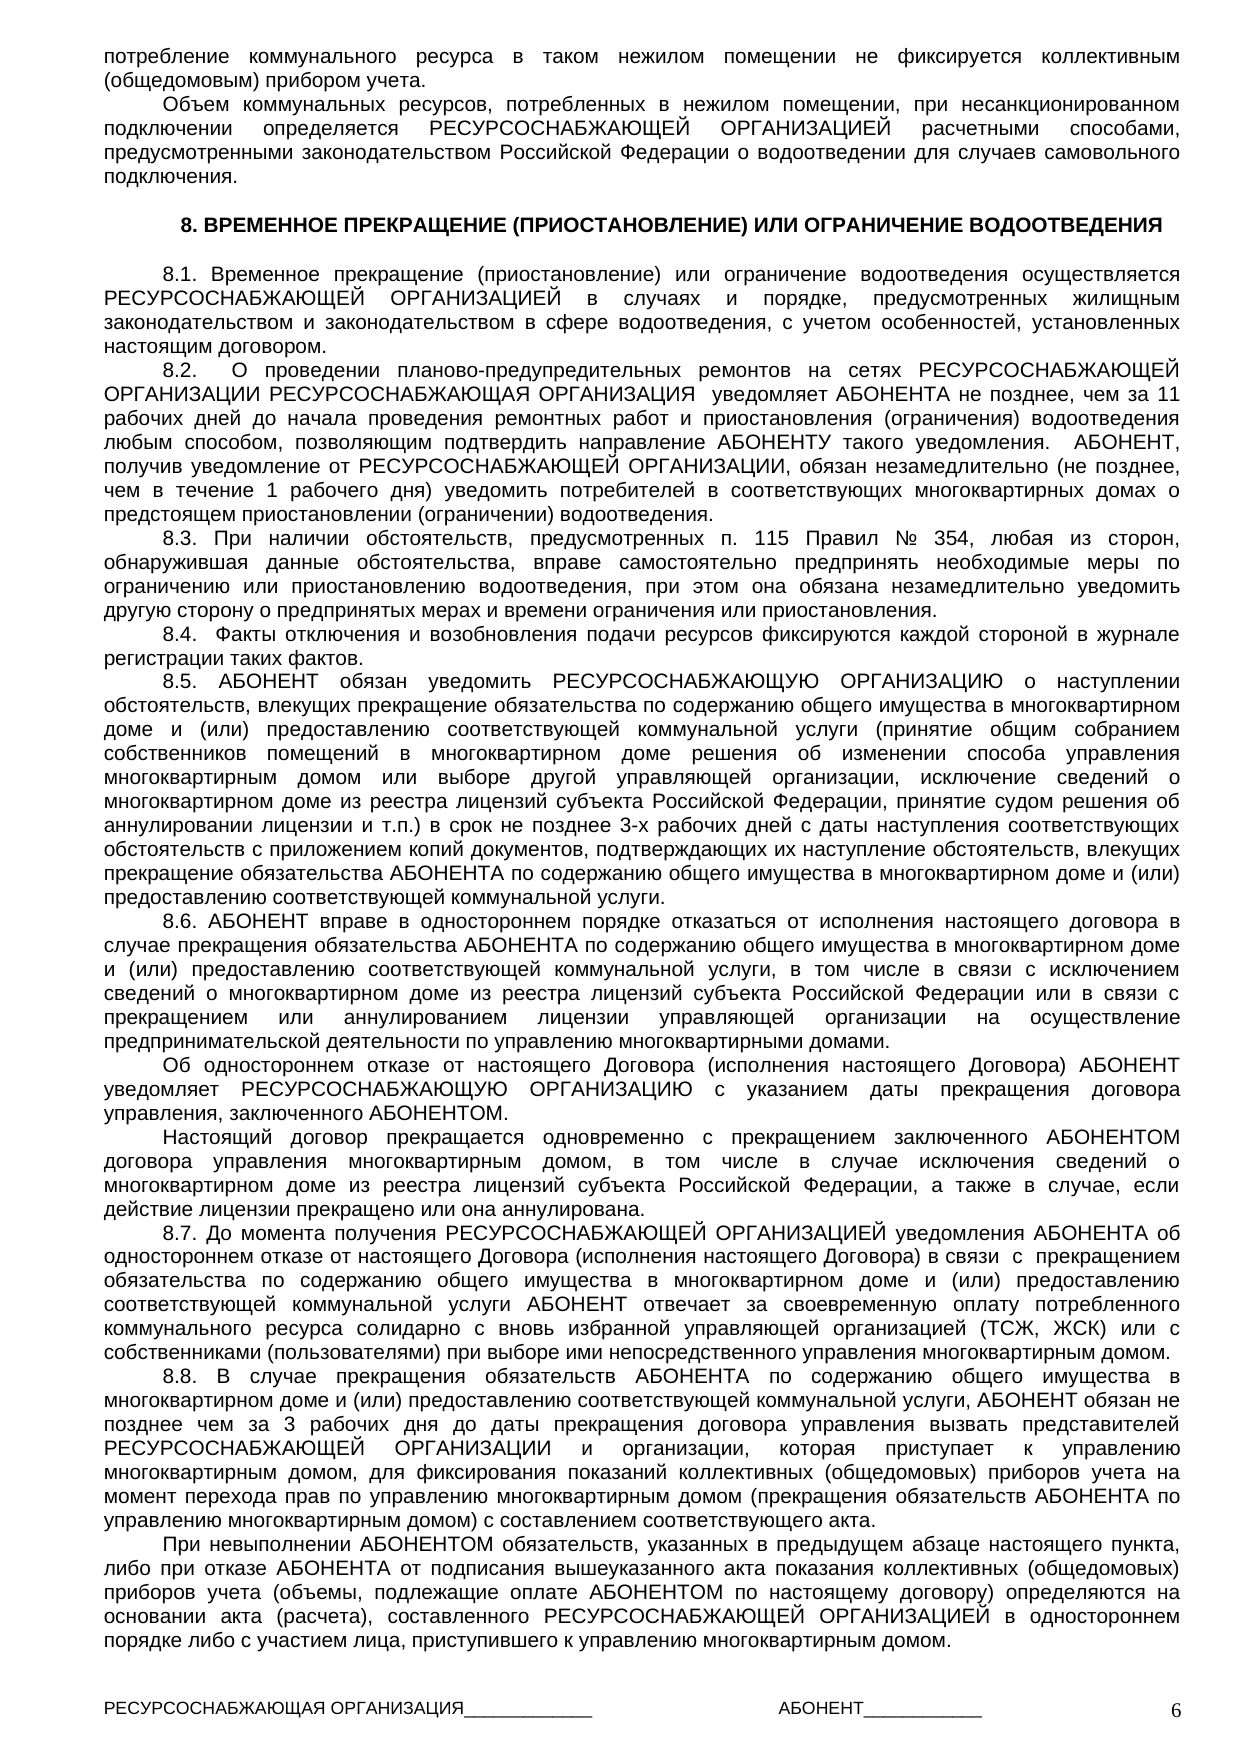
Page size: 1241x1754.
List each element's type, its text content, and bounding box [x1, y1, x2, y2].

text 8.7. До момента получения РЕСУРСОСНАБЖАЮЩЕЙ ОРГАНИЗАЦИЕЙ уведомления АБОНЕНТА об одностороннем отказе от настоящего Договора (исполнения настоящего Договора) в связи с прекращением обязательства по содержанию общего имущества в многоквартирном доме и (или) предоставлению соответствующей коммунальной услуги АБОНЕНТ отвечает за своевременную оплату потребленного коммунального ресурса солидарно с вновь избранной управляющей организацией (ТСЖ, ЖСК) или с собственниками (пользователями) при выборе ими непосредственного управления многоквартирным домом. [103, 1220, 1181, 1364]
text 8.2. О проведении планово-предупредительных ремонтов на сетях РЕСУРСОСНАБЖАЮЩЕЙ ОРГАНИЗАЦИИ РЕСУРСОСНАБЖАЮЩАЯ ОРГАНИЗАЦИЯ уведомляет АБОНЕНТА не позднее, чем за 11 рабочих дней до начала проведения ремонтных работ и приостановления (ограничения) водоотведения любым способом, позволяющим подтвердить направление АБОНЕНТУ такого уведомления. АБОНЕНТ, получив уведомление от РЕСУРСОСНАБЖАЮЩЕЙ ОРГАНИЗАЦИИ, обязан незамедлительно (не позднее, чем в течение 1 рабочего дня) уведомить потребителей в соответствующих многоквартирных домах о предстоящем приостановлении (ограничении) водоотведения. [103, 358, 1181, 526]
text Настоящий договор прекращается одновременно с прекращением заключенного АБОНЕНТОМ договора управления многоквартирным домом, в том числе в случае исключения сведений о многоквартирном доме из реестра лицензий субъекта Российской Федерации, а также в случае, если действие лицензии прекращено или она аннулирована. [103, 1124, 1181, 1220]
text 8.3. При наличии обстоятельств, предусмотренных п. 115 Правил № 354, любая из сторон, обнаружившая данные обстоятельства, вправе самостоятельно предпринять необходимые меры по ограничению или приостановлению водоотведения, при этом она обязана незамедлительно уведомить другую сторону о предпринятых мерах и времени ограничения или приостановления. [103, 526, 1181, 621]
text 8.1. Временное прекращение (приостановление) или ограничение водоотведения осуществляется РЕСУРСОСНАБЖАЮЩЕЙ ОРГАНИЗАЦИЕЙ в случаях и порядке, предусмотренных жилищным законодательством и законодательством в сфере водоотведения, с учетом особенностей, установленных настоящим договором. [103, 262, 1181, 358]
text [103, 44, 1181, 92]
text При невыполнении АБОНЕНТОМ обязательств, указанных в предыдущем абзаце настоящего пункта, либо при отказе АБОНЕНТА от подписания вышеуказанного акта показания коллективных (общедомовых) приборов учета (объемы, подлежащие оплате АБОНЕНТОМ по настоящему договору) определяются на основании акта (расчета), составленного РЕСУРСОСНАБЖАЮЩЕЙ ОРГАНИЗАЦИЕЙ в одностороннем порядке либо с участием лица, приступившего к управлению многоквартирным домом. [103, 1532, 1181, 1652]
text 8. ВРЕМЕННОЕ ПРЕКРАЩЕНИЕ (ПРИОСТАНОВЛЕНИЕ) ИЛИ ОГРАНИЧЕНИЕ ВОДООТВЕДЕНИЯ [103, 213, 1181, 237]
text Об одностороннем отказе от настоящего Договора (исполнения настоящего Договора) АБОНЕНТ уведомляет РЕСУРСОСНАБЖАЮЩУЮ ОРГАНИЗАЦИЮ с указанием даты прекращения договора управления, заключенного АБОНЕНТОМ. [103, 1053, 1181, 1124]
text 8.4. Факты отключения и возобновления подачи ресурсов фиксируются каждой стороной в журнале регистрации таких фактов. [103, 621, 1181, 669]
text 8.6. АБОНЕНТ вправе в одностороннем порядке отказаться от исполнения настоящего договора в случае прекращения обязательства АБОНЕНТА по содержанию общего имущества в многоквартирном доме и (или) предоставлению соответствующей коммунальной услуги, в том числе в связи с исключением сведений о многоквартирном доме из реестра лицензий субъекта Российской Федерации или в связи с прекращением или аннулированием лицензии управляющей организации на осуществление предпринимательской деятельности по управлению многоквартирными домами. [103, 909, 1181, 1053]
text 8.8. В случае прекращения обязательств АБОНЕНТА по содержанию общего имущества в многоквартирном доме и (или) предоставлению соответствующей коммунальной услуги, АБОНЕНТ обязан не позднее чем за 3 рабочих дня до даты прекращения договора управления вызвать представителей РЕСУРСОСНАБЖАЮЩЕЙ ОРГАНИЗАЦИИ и организации, которая приступает к управлению многоквартирным домом, для фиксирования показаний коллективных (общедомовых) приборов учета на момент перехода прав по управлению многоквартирным домом (прекращения обязательств АБОНЕНТА по управлению многоквартирным домом) с составлением соответствующего акта. [103, 1364, 1181, 1532]
text Объем коммунальных ресурсов, потребленных в нежилом помещении, при несанкционированном подключении определяется РЕСУРСОСНАБЖАЮЩЕЙ ОРГАНИЗАЦИЕЙ расчетными способами, предусмотренными законодательством Российской Федерации о водоотведении для случаев самовольного подключения. [103, 92, 1181, 188]
text 8.5. АБОНЕНТ обязан уведомить РЕСУРСОСНАБЖАЮЩУЮ ОРГАНИЗАЦИЮ о наступлении обстоятельств, влекущих прекращение обязательства по содержанию общего имущества в многоквартирном доме и (или) предоставлению соответствующей коммунальной услуги (принятие общим собранием собственников помещений в многоквартирном доме решения об изменении способа управления многоквартирным домом или выборе другой управляющей организации, исключение сведений о многоквартирном доме из реестра лицензий субъекта Российской Федерации, принятие судом решения об аннулировании лицензии и т.п.) в срок не позднее 3-х рабочих дней с даты наступления соответствующих обстоятельств с приложением копий документов, подтверждающих их наступление обстоятельств, влекущих прекращение обязательства АБОНЕНТА по содержанию общего имущества в многоквартирном доме и (или) предоставлению соответствующей коммунальной услуги. [103, 669, 1181, 909]
